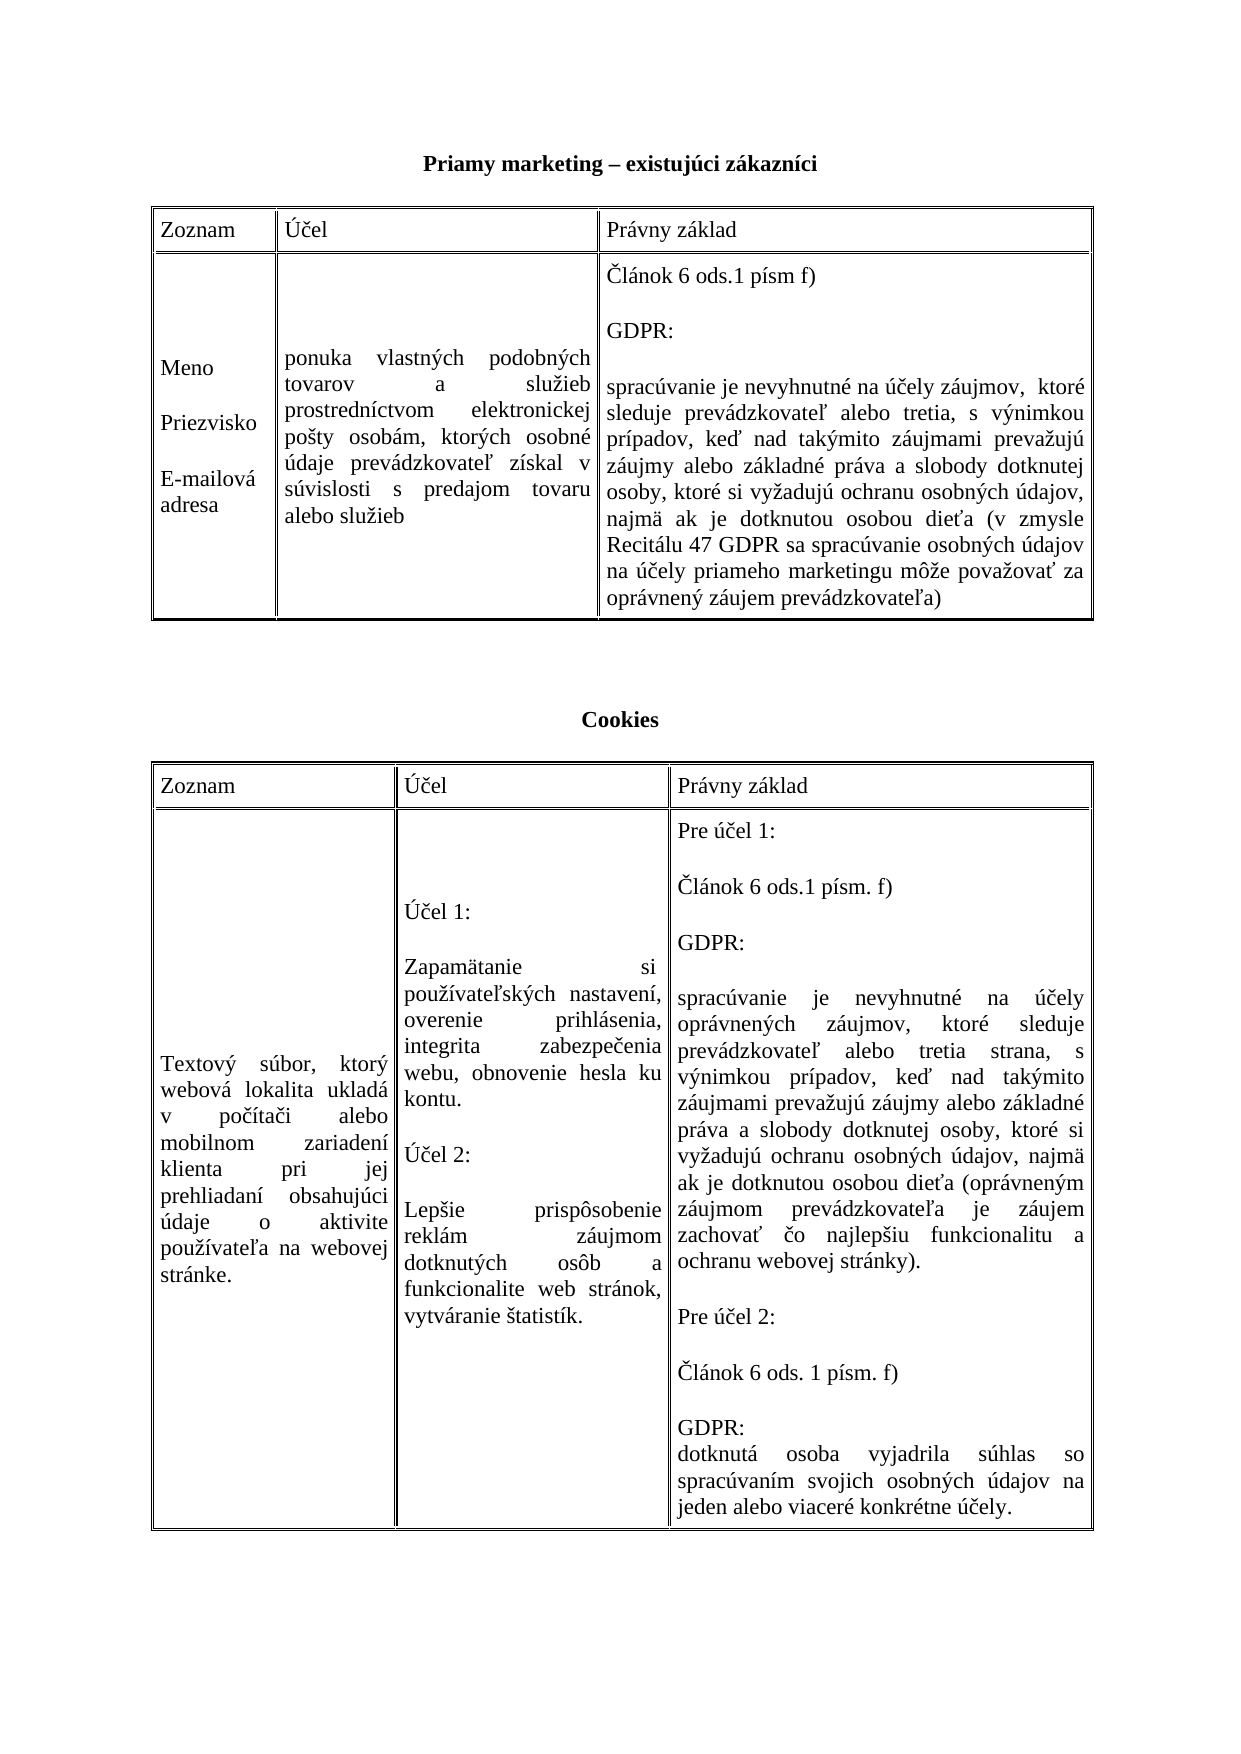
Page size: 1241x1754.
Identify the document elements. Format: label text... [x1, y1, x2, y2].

table_cell Meno Priezvisko E-mailová adresa [152, 251, 276, 618]
table_cell Pre účel 1: Článok 6 ods.1 písm. f) GDPR: spracúvanie je nevyhnutné na účely oprávnených záujmov, ktoré sleduje prevádzkovateľ alebo tretia strana, s výnimkou prípadov, keď nad takýmito záujmami prevažujú záujmy alebo základné práva a slobody dotknutej osoby, ktoré si vyžadujú ochranu osobných údajov, najmä ak je dotknutou osobou dieťa (oprávneným záujmom prevádzkovateľa je záujem zachovať čo najlepšiu funkcionalitu a ochranu webovej stránky). Pre účel 2: Článok 6 ods. 1 písm. f) GDPR: dotknutá osoba vyjadrila súhlas so spracúvaním svojich osobných údajov na jeden alebo viaceré konkrétne účely. [670, 806, 1091, 1527]
text Cookies [150, 706, 1090, 732]
table_header Zoznam [154, 209, 276, 251]
text Priamy marketing – existujúci zákazníci [150, 150, 1090, 176]
table_cell Textový súbor, ktorý webová lokalita ukladá v počítači alebo mobilnom zariadení klienta pri jej prehliadaní obsahujúci údaje o aktivite používateľa na webovej stránke. [154, 806, 396, 1527]
table_cell Článok 6 ods.1 písm f) GDPR: spracúvanie je nevyhnutné na účely záujmov, ktoré sleduje prevádzkovateľ alebo tretia, s výnimkou prípadov, keď nad takýmito záujmami prevažujú záujmy alebo základné práva a slobody dotknutej osoby, ktoré si vyžadujú ochranu osobných údajov, najmä ak je dotknutou osobou dieťa (v zmysle Recitálu 47 GDPR sa spracúvanie osobných údajov na účely priameho marketingu môže považovať za oprávnený záujem prevádzkovateľa) [599, 251, 1092, 618]
table_cell Účel 1: Zapamätanie si používateľských nastavení, overenie prihlásenia, integrita zabezpečenia webu, obnovenie hesla ku kontu. Účel 2: Lepšie prispôsobenie reklám záujmom dotknutých osôb a funkcionalite web stránok, vytváranie štatistík. [396, 810, 669, 1527]
table_header Právny základ [599, 209, 1091, 251]
table_header Právny základ [670, 765, 1091, 806]
table_header Účel [396, 765, 669, 806]
table_cell ponuka vlastných podobných tovarov a služieb prostredníctvom elektronickej pošty osobám, ktorých osobné údaje prevádzkovateľ získal v súvislosti s predajom tovaru alebo služieb [276, 254, 599, 618]
table_header Účel [276, 209, 599, 251]
table_header Zoznam [154, 763, 396, 806]
